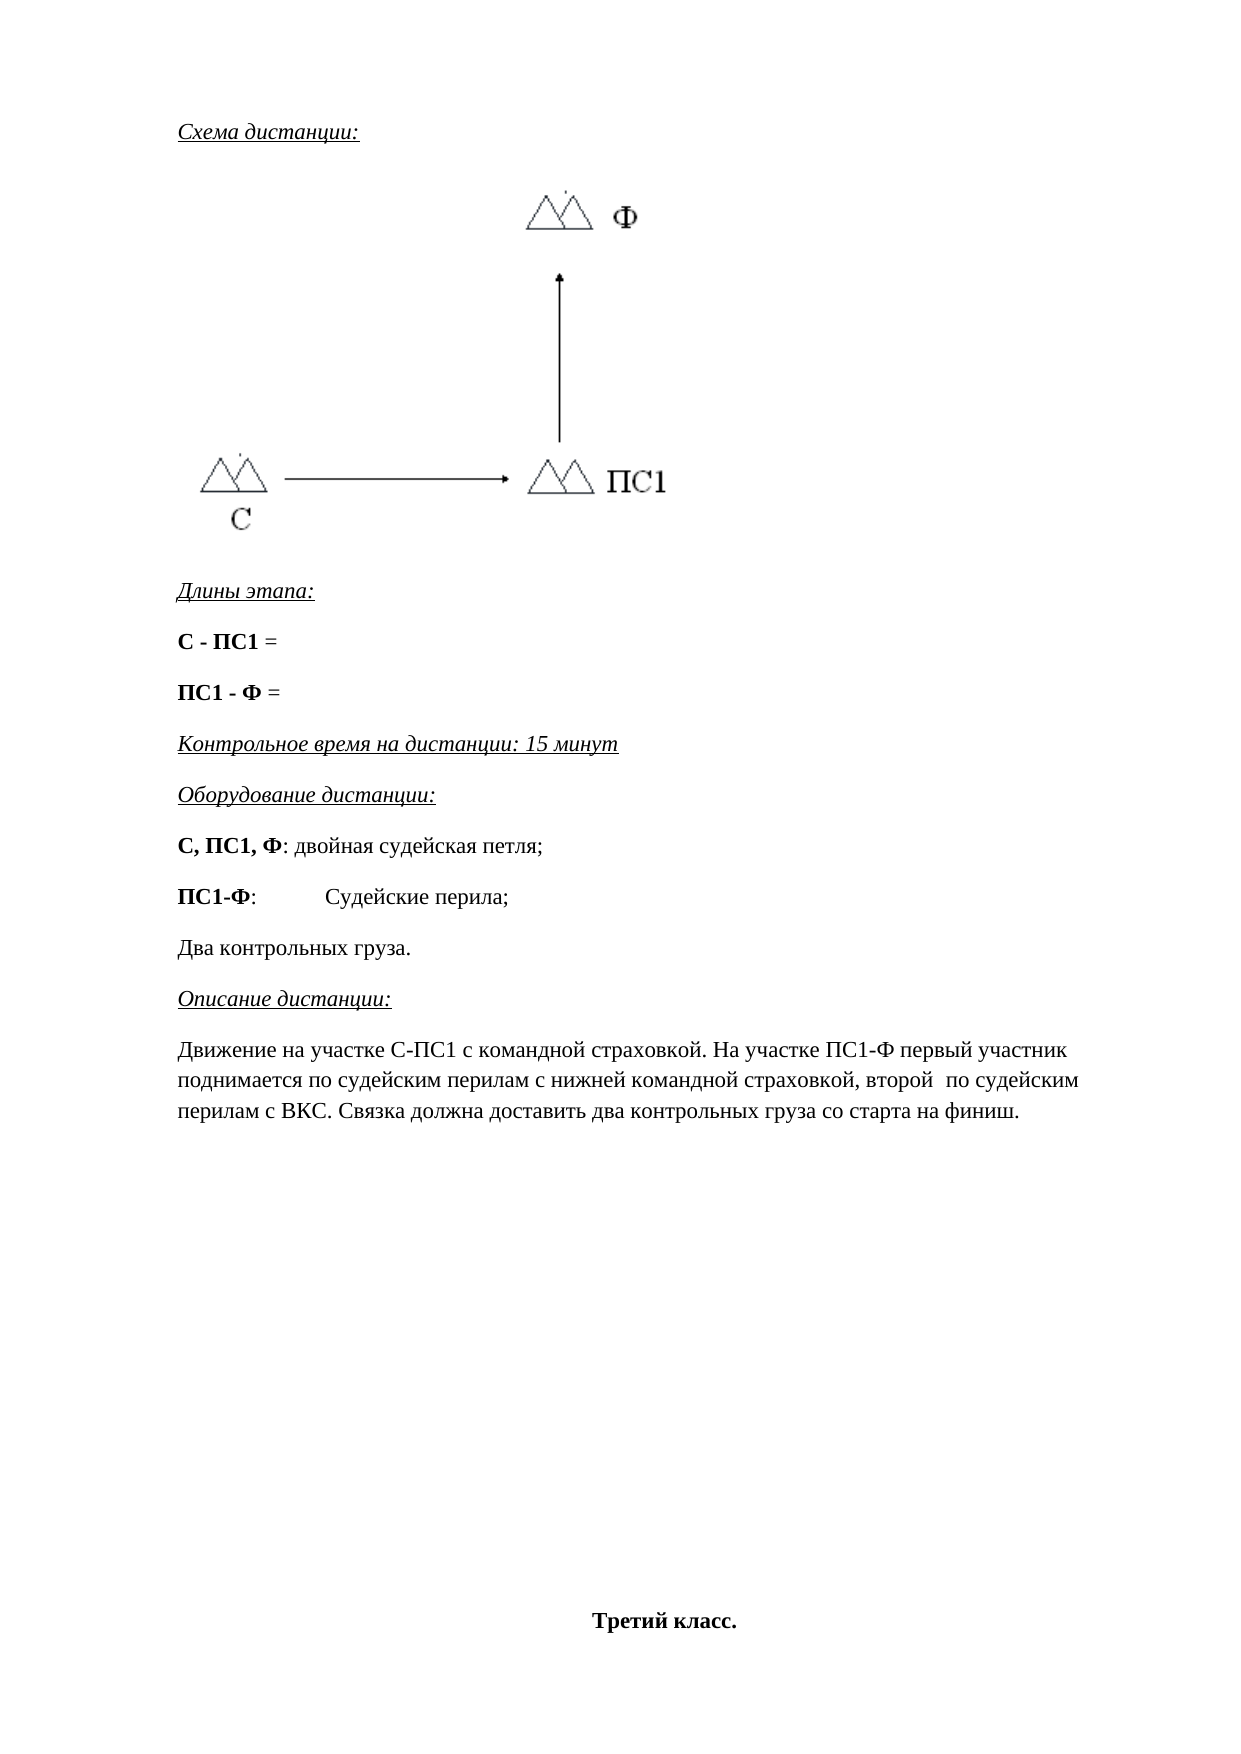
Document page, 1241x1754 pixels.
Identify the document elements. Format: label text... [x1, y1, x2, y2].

text ПС1-Ф: Судейские перила; [177, 883, 1152, 909]
text C, ПС1, Ф: двойная судейская петля; [177, 832, 1152, 858]
text Контрольное время на дистанции: 15 минут [177, 730, 1152, 756]
text Схема дистанции: [177, 118, 1152, 144]
text Два контрольных груза. [177, 934, 1152, 961]
text Длины этапа: [177, 577, 1152, 603]
text ПС1 - Ф = [177, 679, 1152, 705]
text Оборудование дистанции: [177, 781, 1152, 807]
text Третий класс. [177, 1607, 1152, 1633]
picture [177, 169, 689, 552]
text Движение на участке С-ПС1 с командной страховкой. На участке ПС1-Ф первый участник поднимается по судейским перилам с нижней командной страховкой, второй по судейским перилам с ВКС. Связка должна доставить два контрольных груза со старта на финиш. [177, 1036, 1152, 1123]
text Описание дистанции: [177, 985, 1152, 1012]
text С - ПС1 = [177, 628, 1152, 654]
